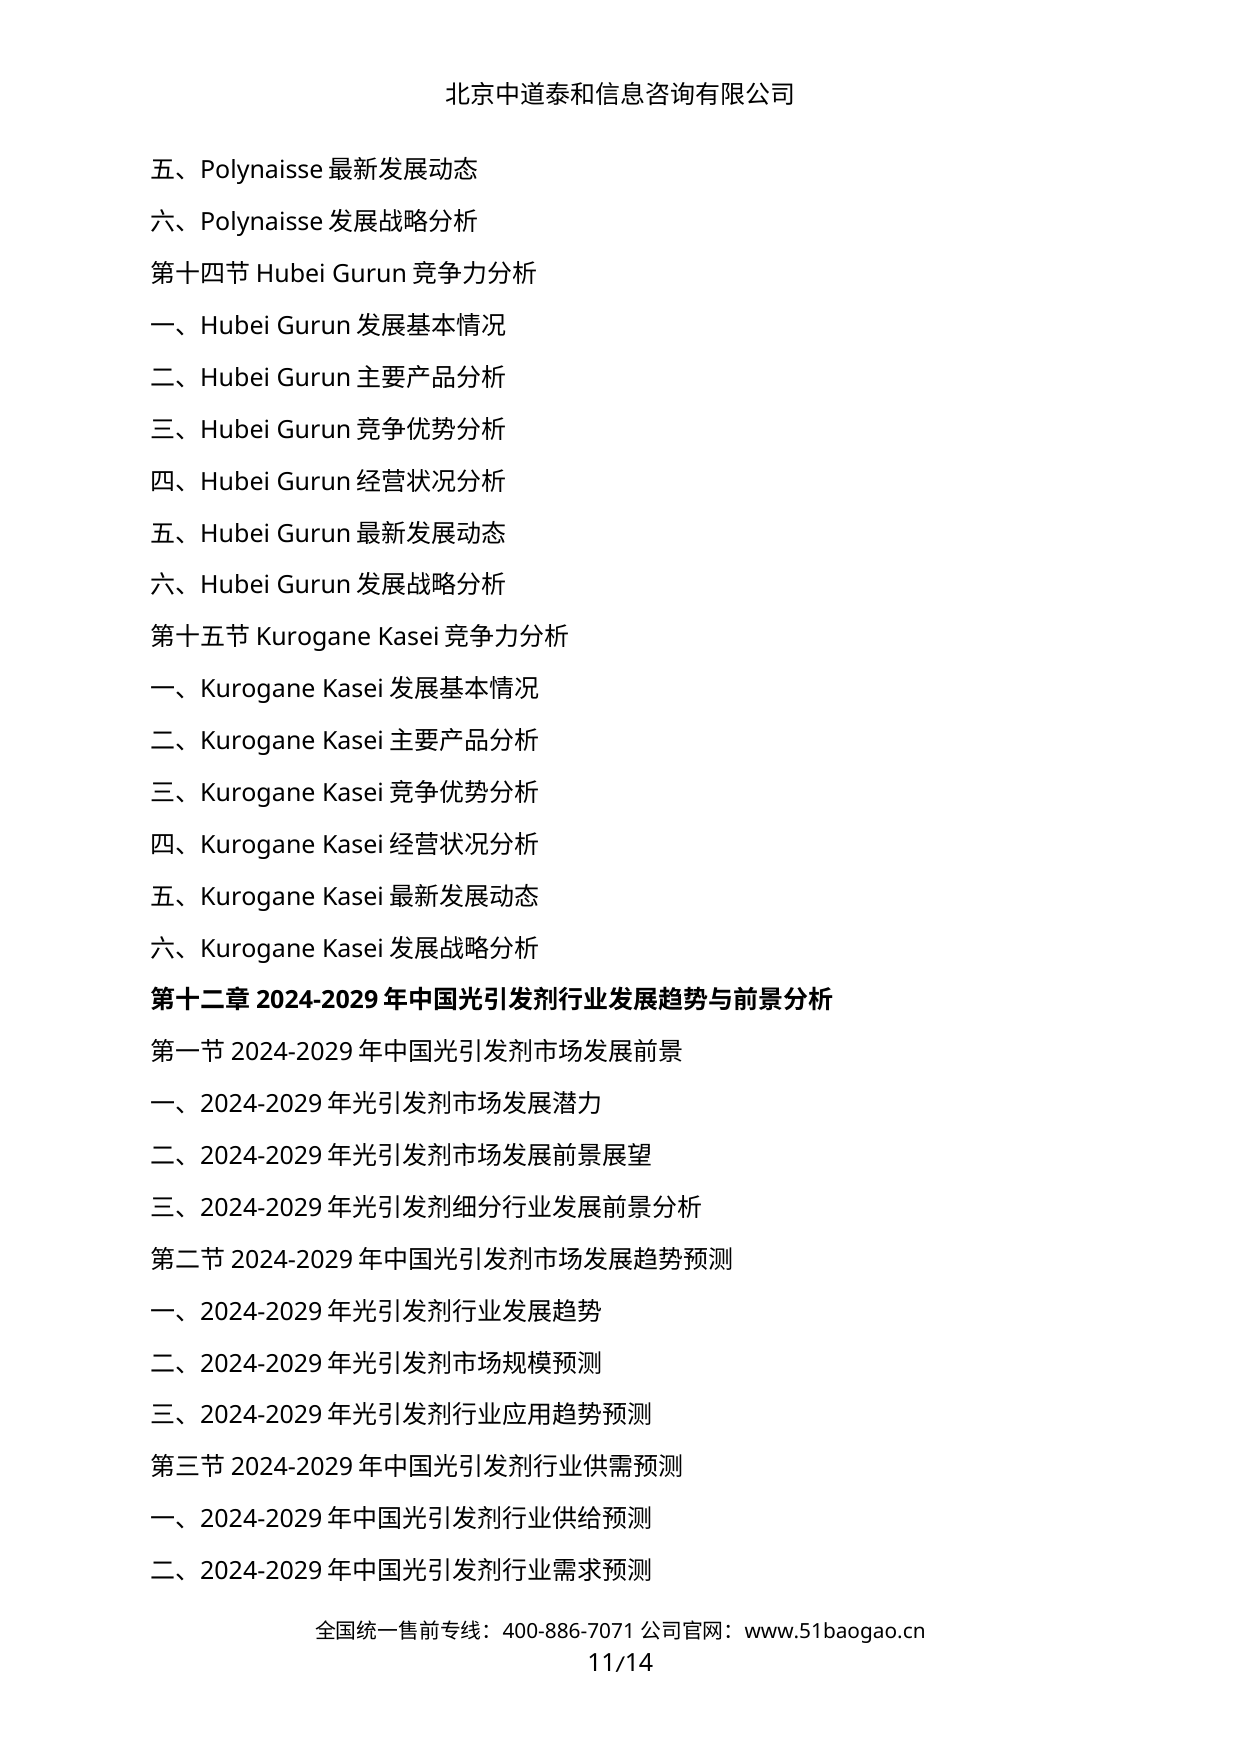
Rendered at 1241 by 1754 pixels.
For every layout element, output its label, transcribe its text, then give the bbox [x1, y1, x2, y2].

text 第一节 2024-2029年中国光引发剂市场发展前景 [150, 1032, 1090, 1068]
text 第十二章 2024-2029年中国光引发剂行业发展趋势与前景分析 [150, 980, 1090, 1016]
text 一、Kurogane Kasei发展基本情况 [150, 669, 1090, 705]
text 五、Kurogane Kasei最新发展动态 [150, 876, 1090, 912]
text 一、2024-2029年光引发剂行业发展趋势 [150, 1291, 1090, 1327]
text 四、Hubei Gurun经营状况分析 [150, 461, 1090, 497]
text 一、2024-2029年光引发剂市场发展潜力 [150, 1084, 1090, 1120]
text 第十四节 Hubei Gurun竞争力分析 [150, 254, 1090, 290]
text 二、Kurogane Kasei主要产品分析 [150, 721, 1090, 757]
text 二、2024-2029年中国光引发剂行业需求预测 [150, 1551, 1090, 1587]
text 三、Kurogane Kasei竞争优势分析 [150, 772, 1090, 809]
text 五、Polynaisse最新发展动态 [150, 150, 1090, 186]
text 二、Hubei Gurun主要产品分析 [150, 357, 1090, 394]
text 一、2024-2029年中国光引发剂行业供给预测 [150, 1499, 1090, 1535]
text 二、2024-2029年光引发剂市场发展前景展望 [150, 1136, 1090, 1172]
text 五、Hubei Gurun最新发展动态 [150, 513, 1090, 549]
text 六、Polynaisse发展战略分析 [150, 202, 1090, 238]
text 六、Hubei Gurun发展战略分析 [150, 565, 1090, 601]
text 一、Hubei Gurun发展基本情况 [150, 306, 1090, 342]
text 四、Kurogane Kasei经营状况分析 [150, 824, 1090, 861]
text 六、Kurogane Kasei发展战略分析 [150, 928, 1090, 964]
text 三、Hubei Gurun竞争优势分析 [150, 409, 1090, 446]
text 第三节 2024-2029年中国光引发剂行业供需预测 [150, 1447, 1090, 1483]
text 三、2024-2029年光引发剂行业应用趋势预测 [150, 1395, 1090, 1431]
text 三、2024-2029年光引发剂细分行业发展前景分析 [150, 1187, 1090, 1224]
text 第十五节 Kurogane Kasei竞争力分析 [150, 617, 1090, 653]
text 二、2024-2029年光引发剂市场规模预测 [150, 1343, 1090, 1379]
text 第二节 2024-2029年中国光引发剂市场发展趋势预测 [150, 1239, 1090, 1276]
